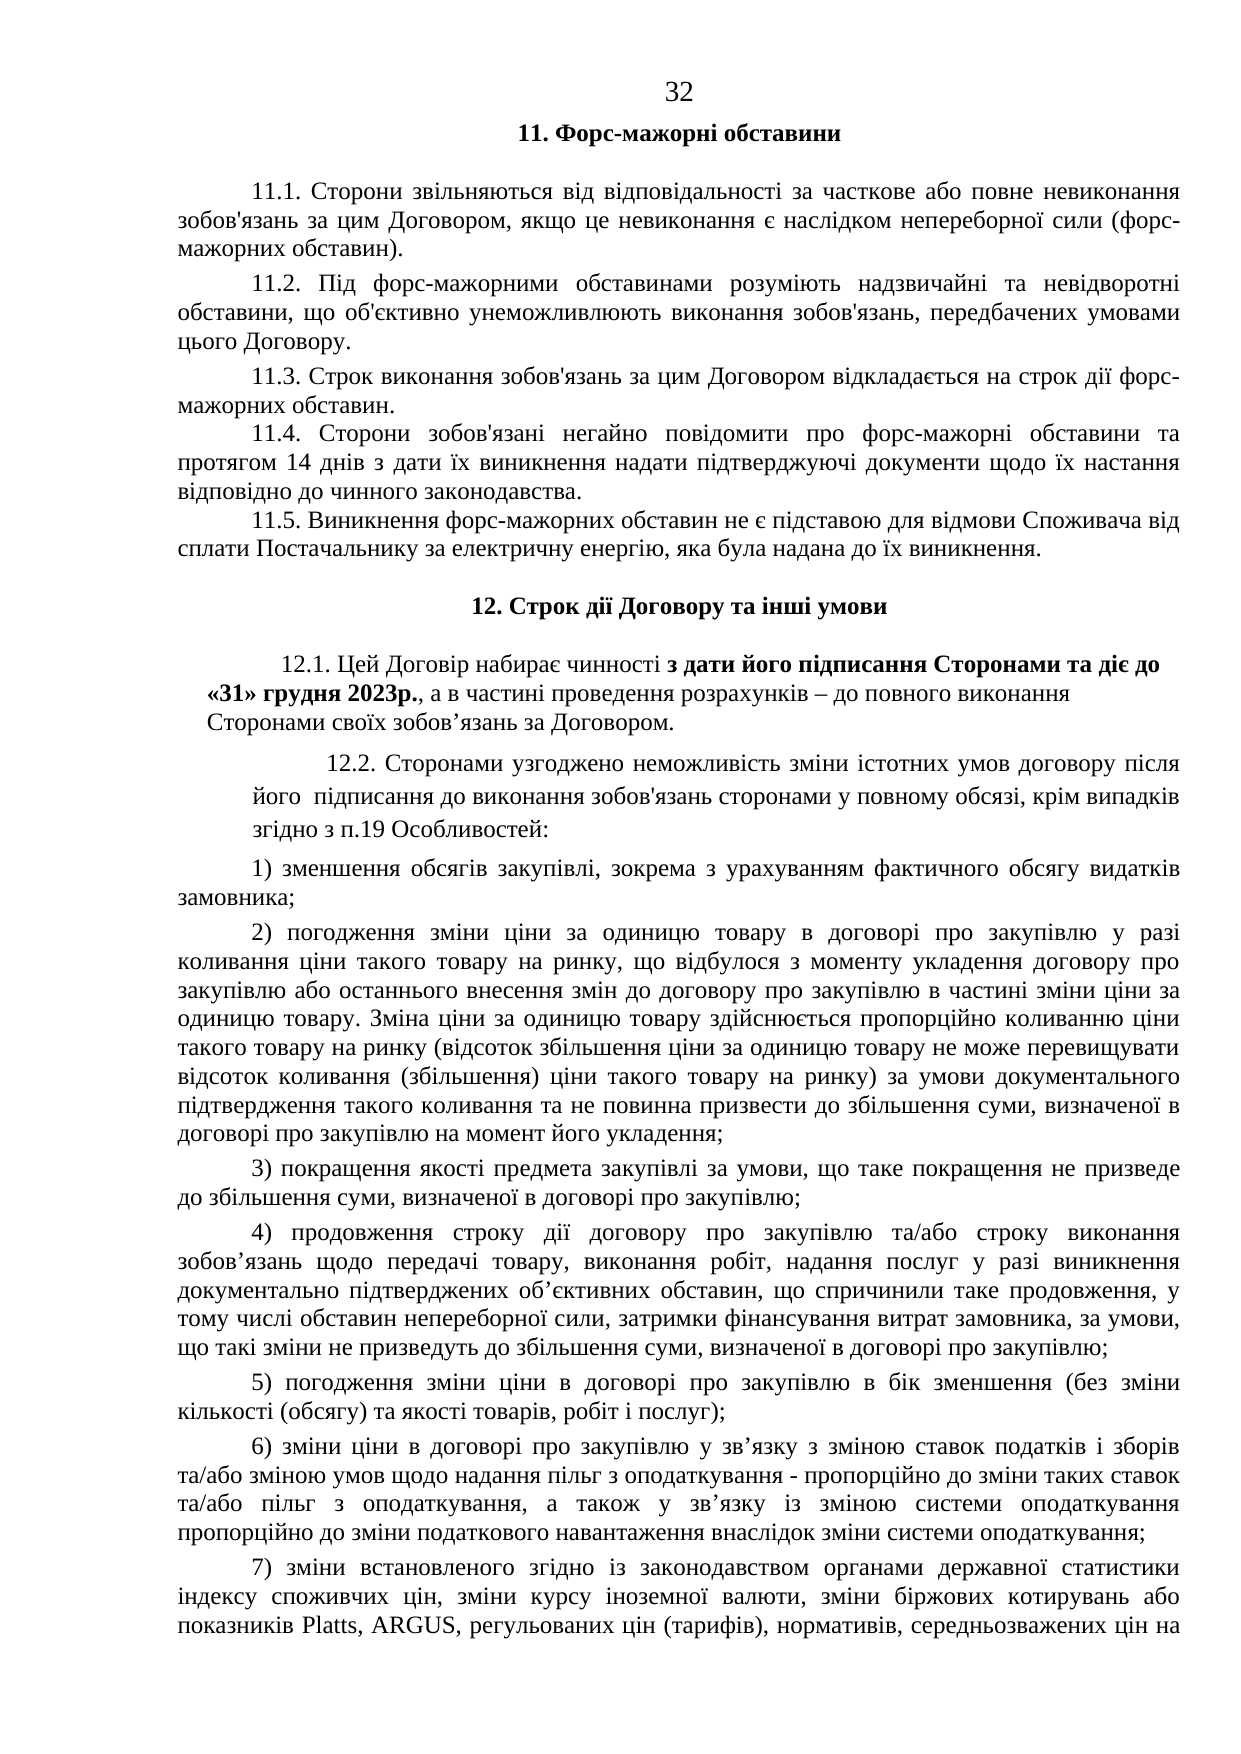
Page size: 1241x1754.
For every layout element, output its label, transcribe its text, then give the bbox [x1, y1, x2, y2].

text 12.1. Цей Договір набирає чинності з дати його підписання Сторонами та діє до «31» грудня 2023р., а в частині проведення розрахунків – до повного виконання Сторонами своїх зобов’язань за Договором. [207, 649, 1181, 736]
text 12. Строк дії Договору та інші умови [177, 591, 1181, 620]
text 11.1. Сторони звільняються від відповідальності за часткове або повне невиконання зобов'язань за цим Договором, якщо це невиконання є наслідком непереборної сили (форс-мажорних обставин). [177, 176, 1181, 262]
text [177, 1552, 1181, 1638]
text 2) погодження зміни ціни за одиницю товару в договорі про закупівлю у разі коливання ціни такого товару на ринку, що відбулося з моменту укладення договору про закупівлю або останнього внесення змін до договору про закупівлю в частині зміни ціни за одиницю товару. Зміна ціни за одиницю товару здійснюється пропорційно коливанню ціни такого товару на ринку (відсоток збільшення ціни за одиницю товару не може перевищувати відсоток коливання (збільшення) ціни такого товару на ринку) за умови документального підтвердження такого коливання та не повинна призвести до збільшення суми, визначеної в договорі про закупівлю на момент його укладення; [177, 917, 1181, 1147]
text 3) покращення якості предмета закупівлі за умови, що таке покращення не призведе до збільшення суми, визначеної в договорі про закупівлю; [177, 1153, 1181, 1211]
text 11.3. Строк виконання зобов'язань за цим Договором відкладається на строк дії форс-мажорних обставин. [177, 361, 1181, 418]
text 12.2. Сторонами узгоджено неможливість зміни істотних умов договору після його підписання до виконання зобов'язань сторонами у повному обсязі, крім випадків згідно з п.19 Особливостей: [252, 748, 1181, 843]
text 11.5. Виникнення форс-мажорних обставин не є підставою для відмови Споживача від сплати Постачальнику за електричну енергію, яка була надана до їх виникнення. [177, 505, 1181, 562]
text 11.2. Під форс-мажорними обставинами розуміють надзвичайні та невідворотні обставини, що об'єктивно унеможливлюють виконання зобов'язань, передбачених умовами цього Договору. [177, 268, 1181, 355]
text 5) погодження зміни ціни в договорі про закупівлю в бік зменшення (без зміни кількості (обсягу) та якості товарів, робіт і послуг); [177, 1367, 1181, 1425]
text 4) продовження строку дії договору про закупівлю та/або строку виконання зобов’язань щодо передачі товару, виконання робіт, надання послуг у разі виникнення документально підтверджених об’єктивних обставин, що спричинили таке продовження, у тому числі обставин непереборної сили, затримки фінансування витрат замовника, за умови, що такі зміни не призведуть до збільшення суми, визначеної в договорі про закупівлю; [177, 1217, 1181, 1361]
text 1) зменшення обсягів закупівлі, зокрема з урахуванням фактичного обсягу видатків замовника; [177, 853, 1181, 911]
text 11. Форс-мажорні обставини [177, 118, 1181, 147]
text 11.4. Сторони зобов'язані негайно повідомити про форс-мажорні обставини та протягом 14 днів з дати їх виникнення надати підтверджуючі документи щодо їх настання відповідно до чинного законодавства. [177, 418, 1181, 505]
text 6) зміни ціни в договорі про закупівлю у зв’язку з зміною ставок податків і зборів та/або зміною умов щодо надання пільг з оподаткування - пропорційно до зміни таких ставок та/або пільг з оподаткування, а також у зв’язку із зміною системи оподаткування пропорційно до зміни податкового навантаження внаслідок зміни системи оподаткування; [177, 1431, 1181, 1546]
